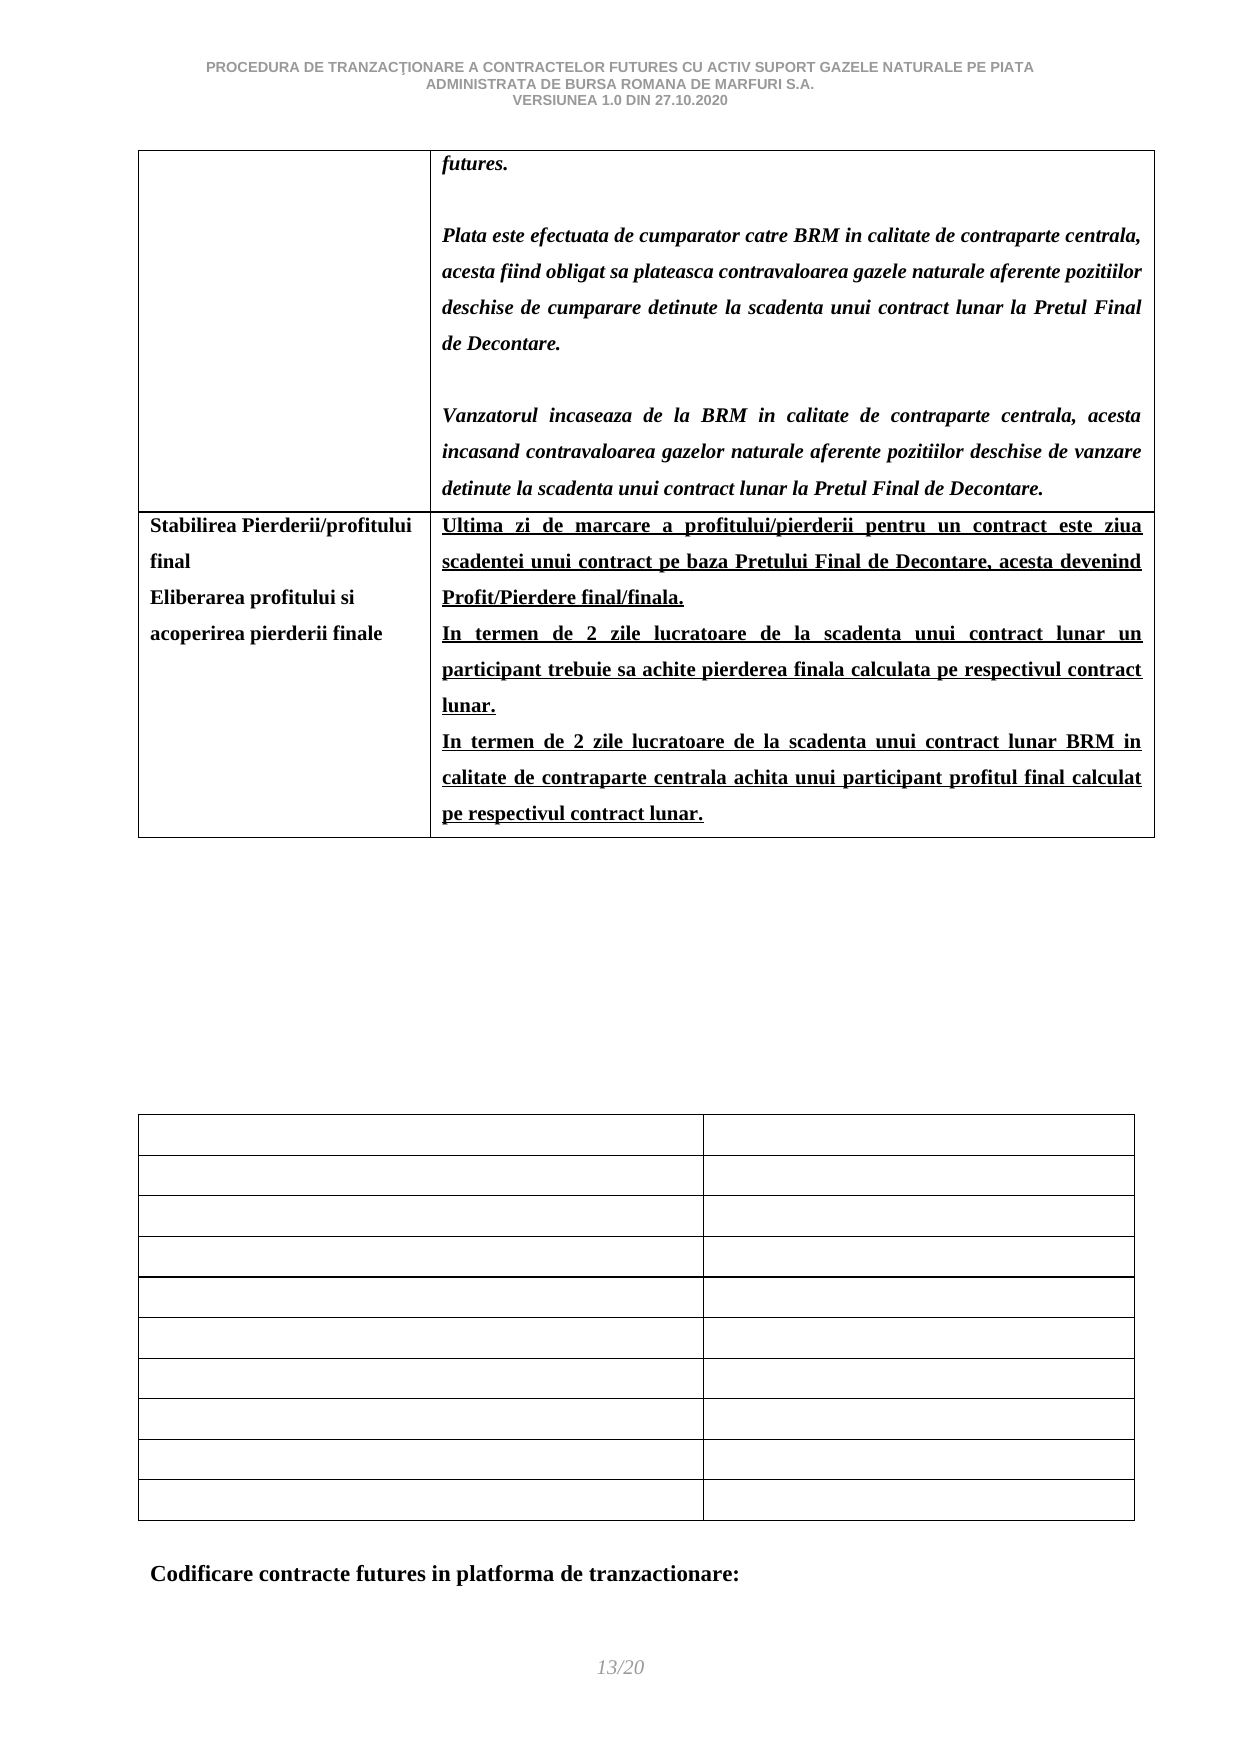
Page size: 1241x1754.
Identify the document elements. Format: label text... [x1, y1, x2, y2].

table_cell [704, 1440, 1134, 1479]
table_cell Stabilirea Pierderii/profitului final Eliberarea profitului si acoperirea pierderii finale [139, 513, 430, 837]
table_cell [139, 1480, 703, 1519]
table_cell [704, 1156, 1134, 1195]
table_cell [704, 1399, 1134, 1438]
table_cell [139, 1156, 703, 1195]
table_cell [704, 1237, 1134, 1276]
table_cell [704, 1278, 1134, 1317]
table_cell [139, 1237, 703, 1276]
table_cell Ultima zi de marcare a profitului/pierderii pentru un contract este ziua scadentei unui contract pe baza Pretului Final de Decontare, acesta devenind Profit/Pierdere final/finala. In termen de 2 zile lucratoare de la scadenta unui contract lunar un participant trebuie sa achite pierderea finala calculata pe respectivul contract lunar. In termen de 2 zile lucratoare de la scadenta unui contract lunar BRM in calitate de contraparte centrala achita unui participant profitul final calculat pe respectivul contract lunar. [431, 513, 1154, 837]
table_cell [139, 1278, 703, 1317]
table_cell [139, 1196, 703, 1236]
table_cell [704, 1359, 1134, 1398]
table_header [139, 1115, 703, 1155]
table_header [704, 1115, 1134, 1155]
table_cell [139, 1440, 703, 1479]
table_cell [139, 1399, 703, 1438]
table_cell [704, 1318, 1134, 1357]
table_cell [704, 1480, 1134, 1519]
table_cell [704, 1196, 1134, 1236]
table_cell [431, 151, 1154, 511]
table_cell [139, 151, 430, 511]
table_cell [139, 1359, 703, 1398]
text Codificare contracte futures in platforma de tranzactionare: [150, 1560, 1090, 1586]
table_cell [139, 1318, 703, 1357]
